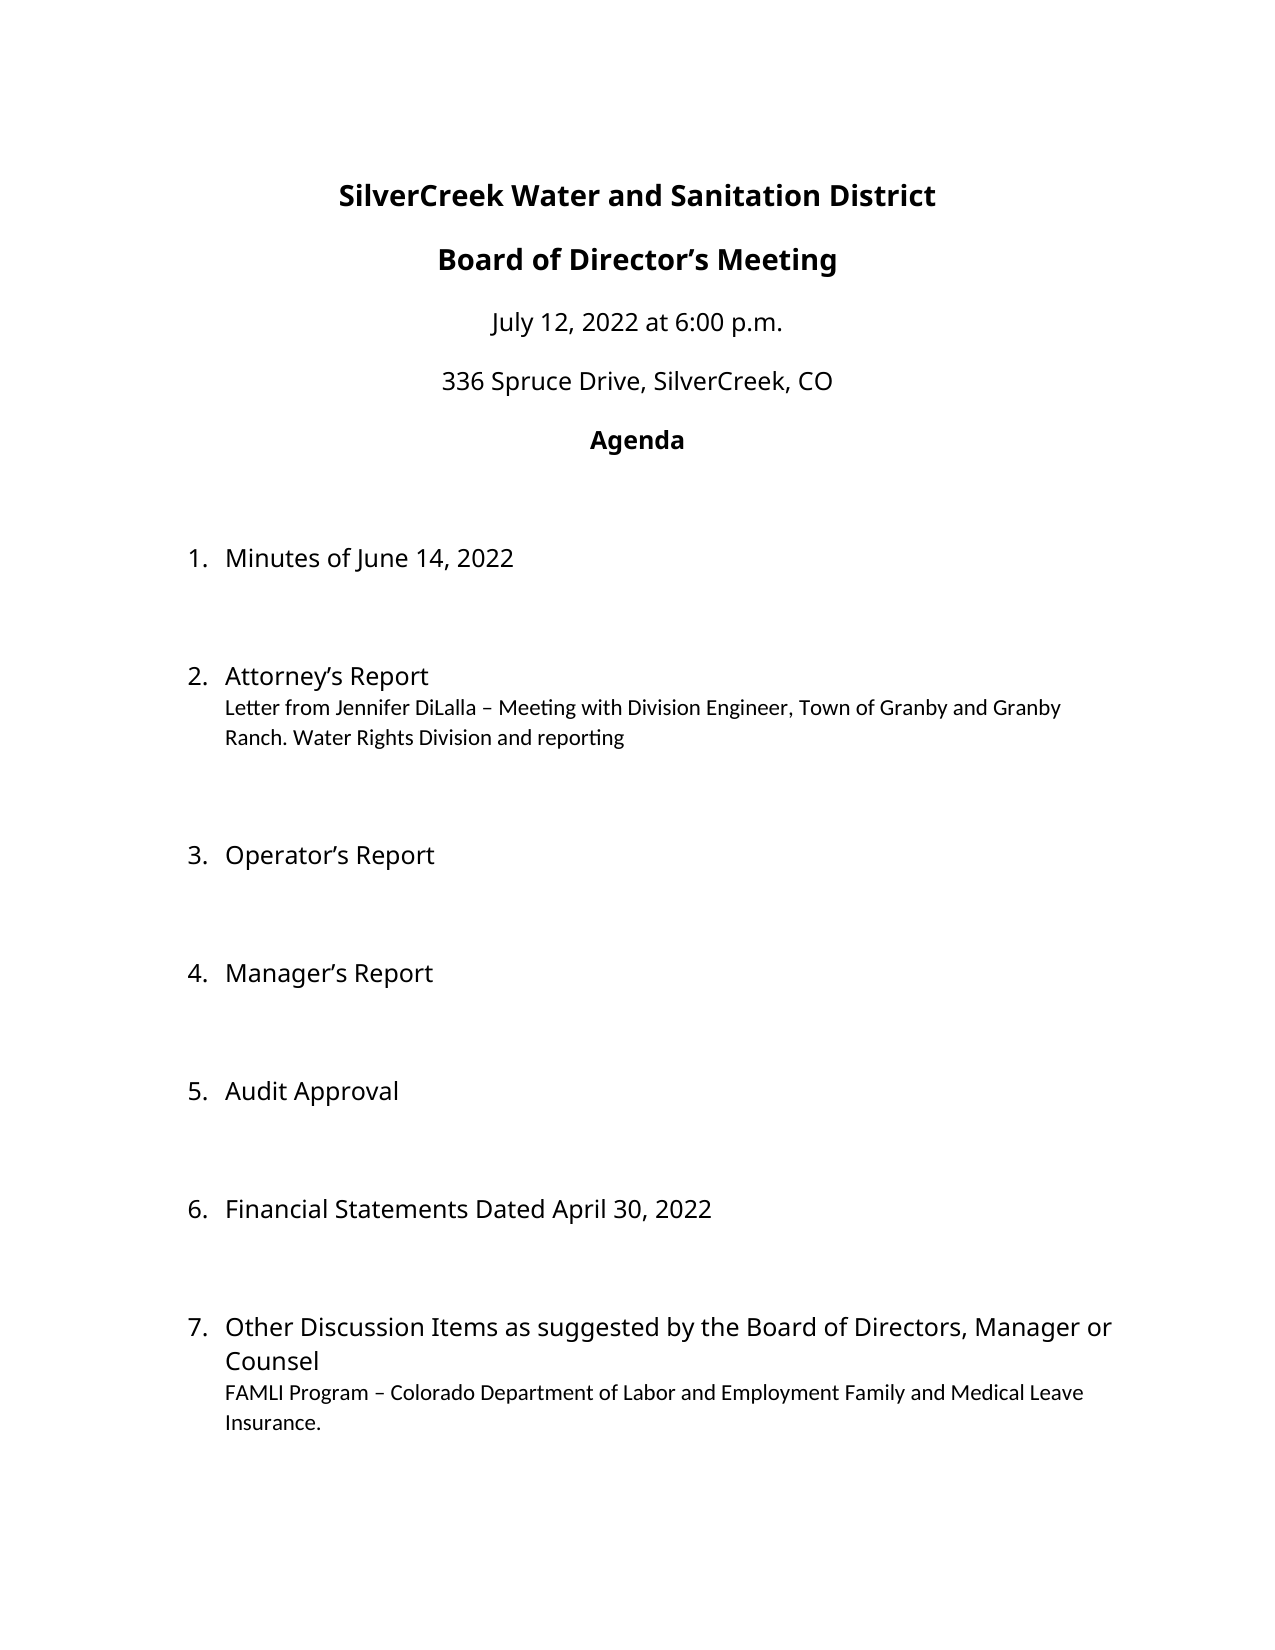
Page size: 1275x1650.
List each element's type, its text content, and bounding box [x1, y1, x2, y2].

subtitle Operator’s Report [187, 837, 1125, 871]
subtitle 336 Spruce Drive, SilverCreek, CO [150, 363, 1125, 397]
subtitle Attorney’s Report [187, 659, 1125, 693]
subtitle July 12, 2022 at 6:00 p.m. [150, 304, 1125, 338]
subtitle SilverCreek Water and Sanitation District [150, 175, 1125, 215]
subtitle Financial Statements Dated April 30, 2022 [187, 1192, 1125, 1226]
text FAMLI Program – Colorado Department of Labor and Employment Family and Medical Leave Insurance. [225, 1378, 1125, 1436]
subtitle Board of Director’s Meeting [150, 240, 1125, 279]
subtitle Manager’s Report [187, 955, 1125, 989]
text Letter from Jennifer DiLalla – Meeting with Division Engineer, Town of Granby and Granby Ranch. Water Rights Division and reporting [225, 693, 1125, 751]
subtitle Agenda [150, 422, 1125, 457]
subtitle Minutes of June 14, 2022 [187, 541, 1125, 575]
subtitle Audit Approval [187, 1073, 1125, 1108]
subtitle Other Discussion Items as suggested by the Board of Directors, Manager or Counsel [187, 1310, 1125, 1378]
